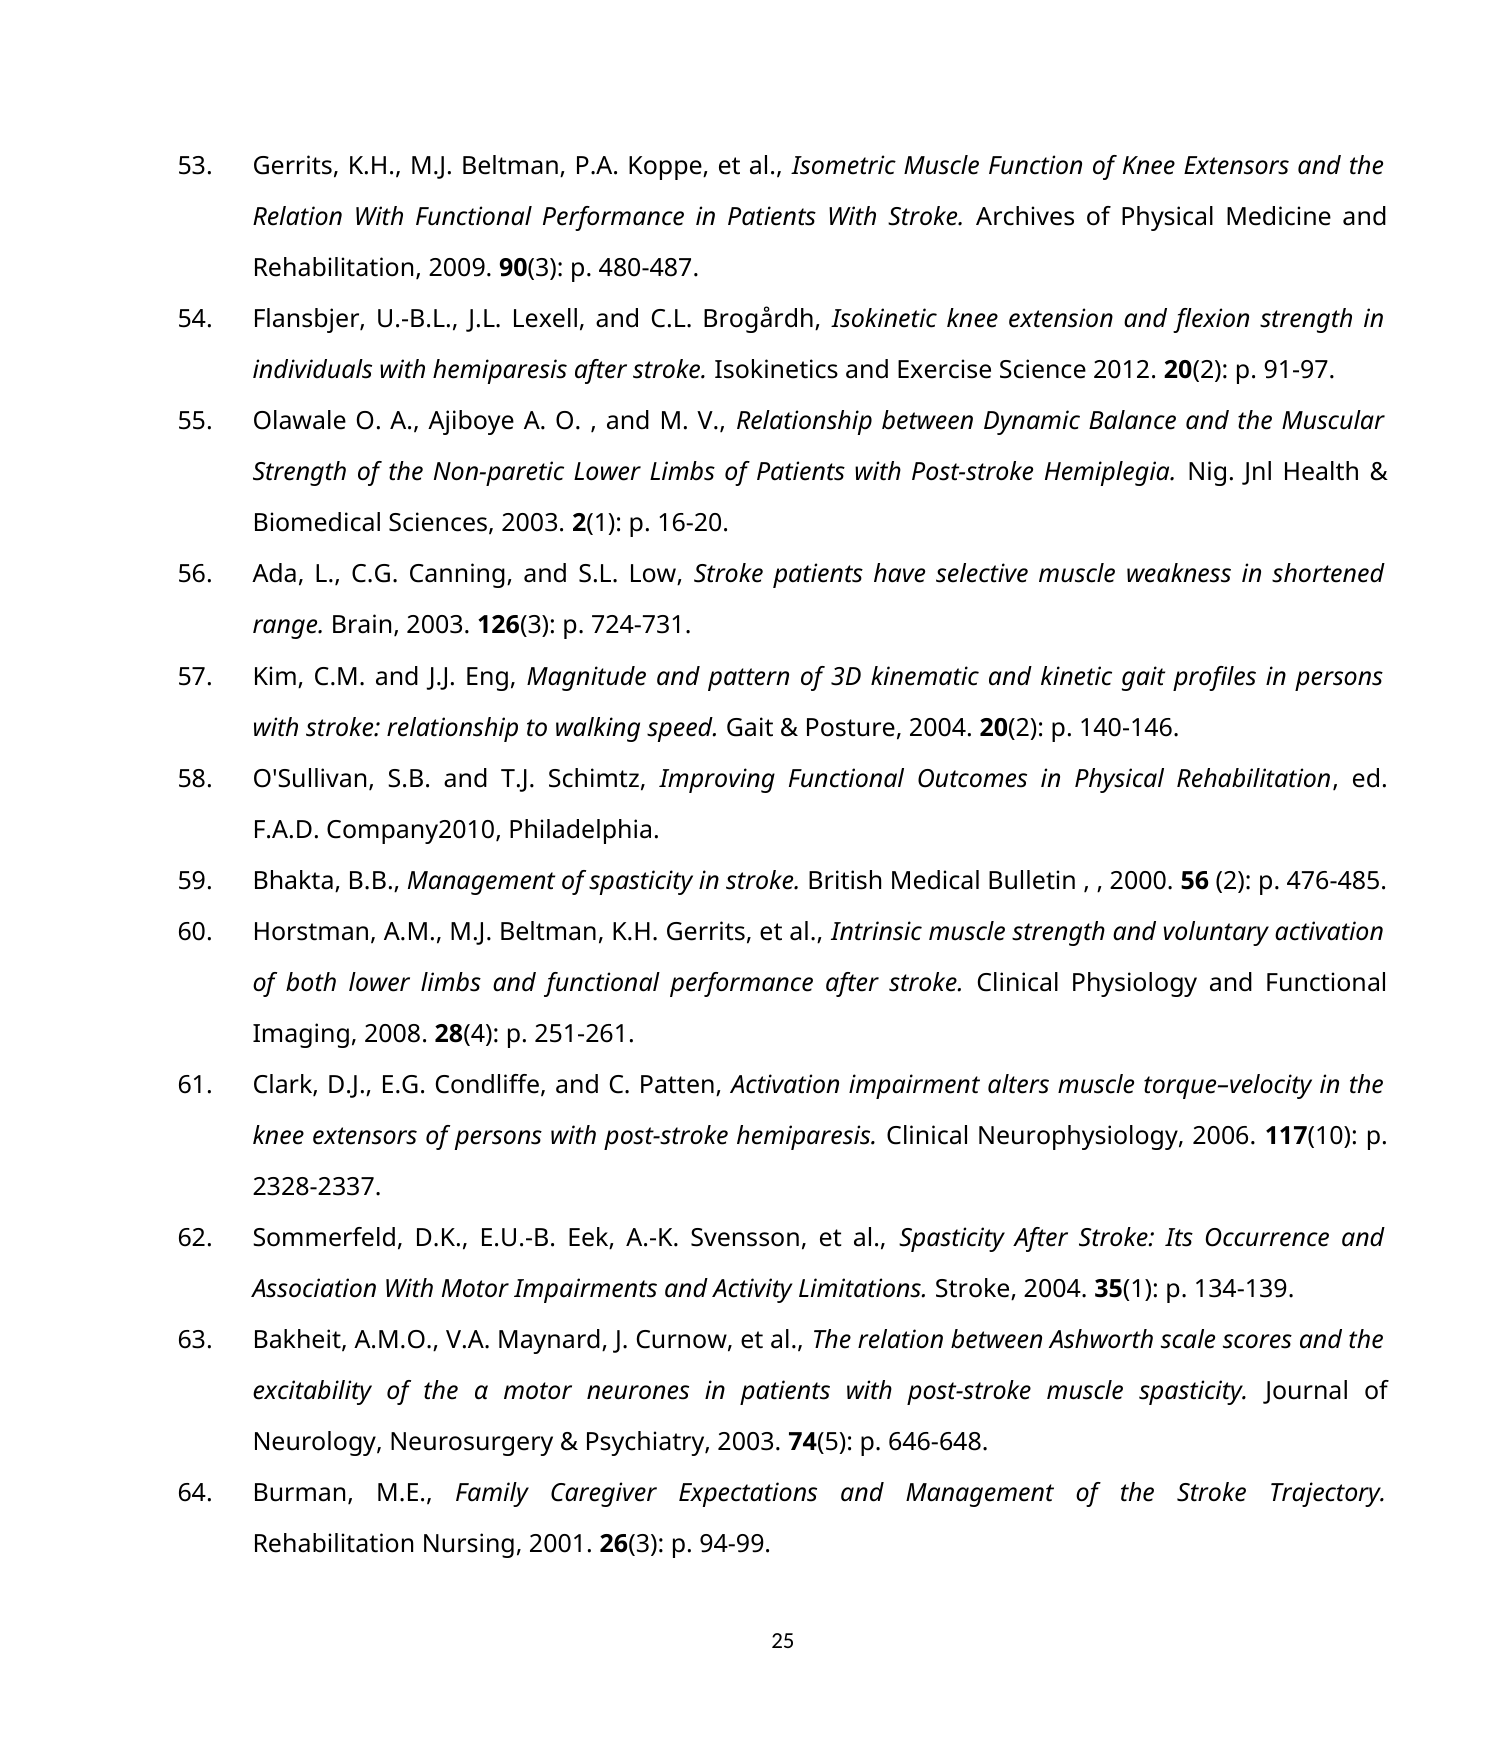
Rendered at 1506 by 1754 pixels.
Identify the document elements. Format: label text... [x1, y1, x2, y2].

text 64. Burman, M.E., Family Caregiver Expectations and Management of the Stroke Trajectory. Rehabilitation Nursing, 2001. 26(3): p. 94-99. [177, 1475, 1388, 1560]
text 61. Clark, D.J., E.G. Condliffe, and C. Patten, Activation impairment alters muscle torque–velocity in the knee extensors of persons with post-stroke hemiparesis. Clinical Neurophysiology, 2006. 117(10): p. 2328-2337. [177, 1066, 1388, 1203]
text 63. Bakheit, A.M.O., V.A. Maynard, J. Curnow, et al., The relation between Ashworth scale scores and the excitability of the α motor neurones in patients with post-stroke muscle spasticity. Journal of Neurology, Neurosurgery & Psychiatry, 2003. 74(5): p. 646-648. [177, 1322, 1388, 1458]
text 58. O'Sullivan, S.B. and T.J. Schimtz, Improving Functional Outcomes in Physical Rehabilitation, ed. F.A.D. Company2010, Philadelphia. [177, 760, 1388, 845]
text 53. Gerrits, K.H., M.J. Beltman, P.A. Koppe, et al., Isometric Muscle Function of Knee Extensors and the Relation With Functional Performance in Patients With Stroke. Archives of Physical Medicine and Rehabilitation, 2009. 90(3): p. 480-487. [177, 148, 1388, 284]
text 57. Kim, C.M. and J.J. Eng, Magnitude and pattern of 3D kinematic and kinetic gait profiles in persons with stroke: relationship to walking speed. Gait & Posture, 2004. 20(2): p. 140-146. [177, 658, 1388, 743]
text 55. Olawale O. A., Ajiboye A. O. , and M. V., Relationship between Dynamic Balance and the Muscular Strength of the Non-paretic Lower Limbs of Patients with Post-stroke Hemiplegia. Nig. Jnl Health & Biomedical Sciences, 2003. 2(1): p. 16-20. [177, 403, 1388, 539]
text 62. Sommerfeld, D.K., E.U.-B. Eek, A.-K. Svensson, et al., Spasticity After Stroke: Its Occurrence and Association With Motor Impairments and Activity Limitations. Stroke, 2004. 35(1): p. 134-139. [177, 1219, 1388, 1305]
text 59. Bhakta, B.B., Management of spasticity in stroke. British Medical Bulletin , , 2000. 56 (2): p. 476-485. [177, 862, 1388, 896]
text 54. Flansbjer, U.-B.L., J.L. Lexell, and C.L. Brogårdh, Isokinetic knee extension and flexion strength in individuals with hemiparesis after stroke. Isokinetics and Exercise Science 2012. 20(2): p. 91-97. [177, 301, 1388, 386]
text 60. Horstman, A.M., M.J. Beltman, K.H. Gerrits, et al., Intrinsic muscle strength and voluntary activation of both lower limbs and functional performance after stroke. Clinical Physiology and Functional Imaging, 2008. 28(4): p. 251-261. [177, 913, 1388, 1049]
text 56. Ada, L., C.G. Canning, and S.L. Low, Stroke patients have selective muscle weakness in shortened range. Brain, 2003. 126(3): p. 724-731. [177, 556, 1388, 641]
